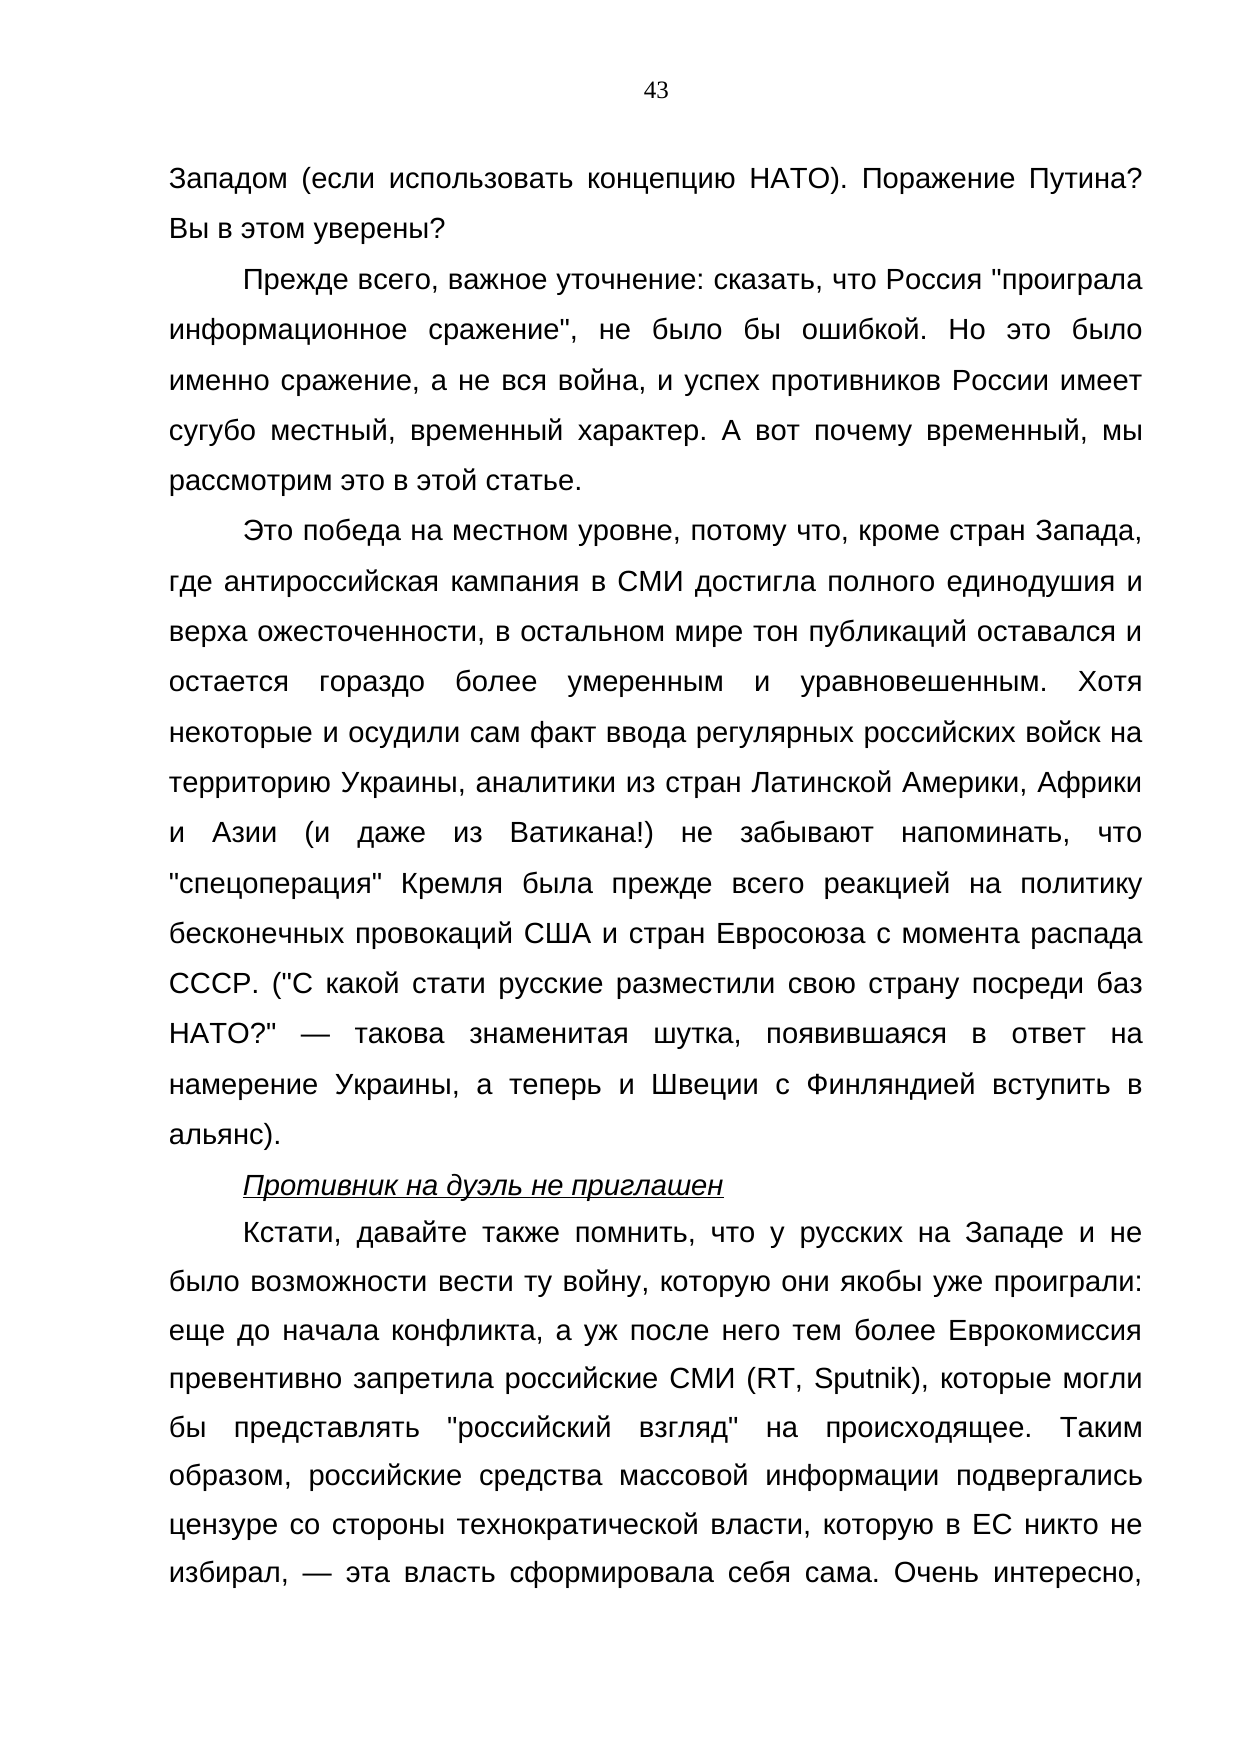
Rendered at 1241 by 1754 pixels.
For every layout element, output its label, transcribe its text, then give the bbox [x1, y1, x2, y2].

text Это победа на местном уровне, потому что, кроме стран Запада, где антироссийская кампания в СМИ достигла полного единодушия и верха ожесточенности, в остальном мире тон публикаций оставался и остается гораздо более умеренным и уравновешенным. Хотя некоторые и осудили сам факт ввода регулярных российских войск на территорию Украины, аналитики из стран Латинской Америки, Африки и Азии (и даже из Ватикана!) не забывают напоминать, что "спецоперация" Кремля была прежде всего реакцией на политику бесконечных провокаций США и стран Евросоюза с момента распада СССР. ("С какой стати русские разместили свою страну посреди баз НАТО?" — такова знаменитая шутка, появившаяся в ответ на намерение Украины, а теперь и Швеции с Финляндией вступить в альянс). [169, 513, 1144, 1151]
text Прежде всего, важное уточнение: сказать, что Россия "проиграла информационное сражение", не было бы ошибкой. Но это было именно сражение, а не вся война, и успех противников России имеет сугубо местный, временный характер. А вот почему временный, мы рассмотрим это в этой статье. [169, 262, 1144, 497]
text Противник на дуэль не приглашен [169, 1167, 1144, 1201]
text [169, 161, 1144, 245]
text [169, 1215, 1144, 1589]
